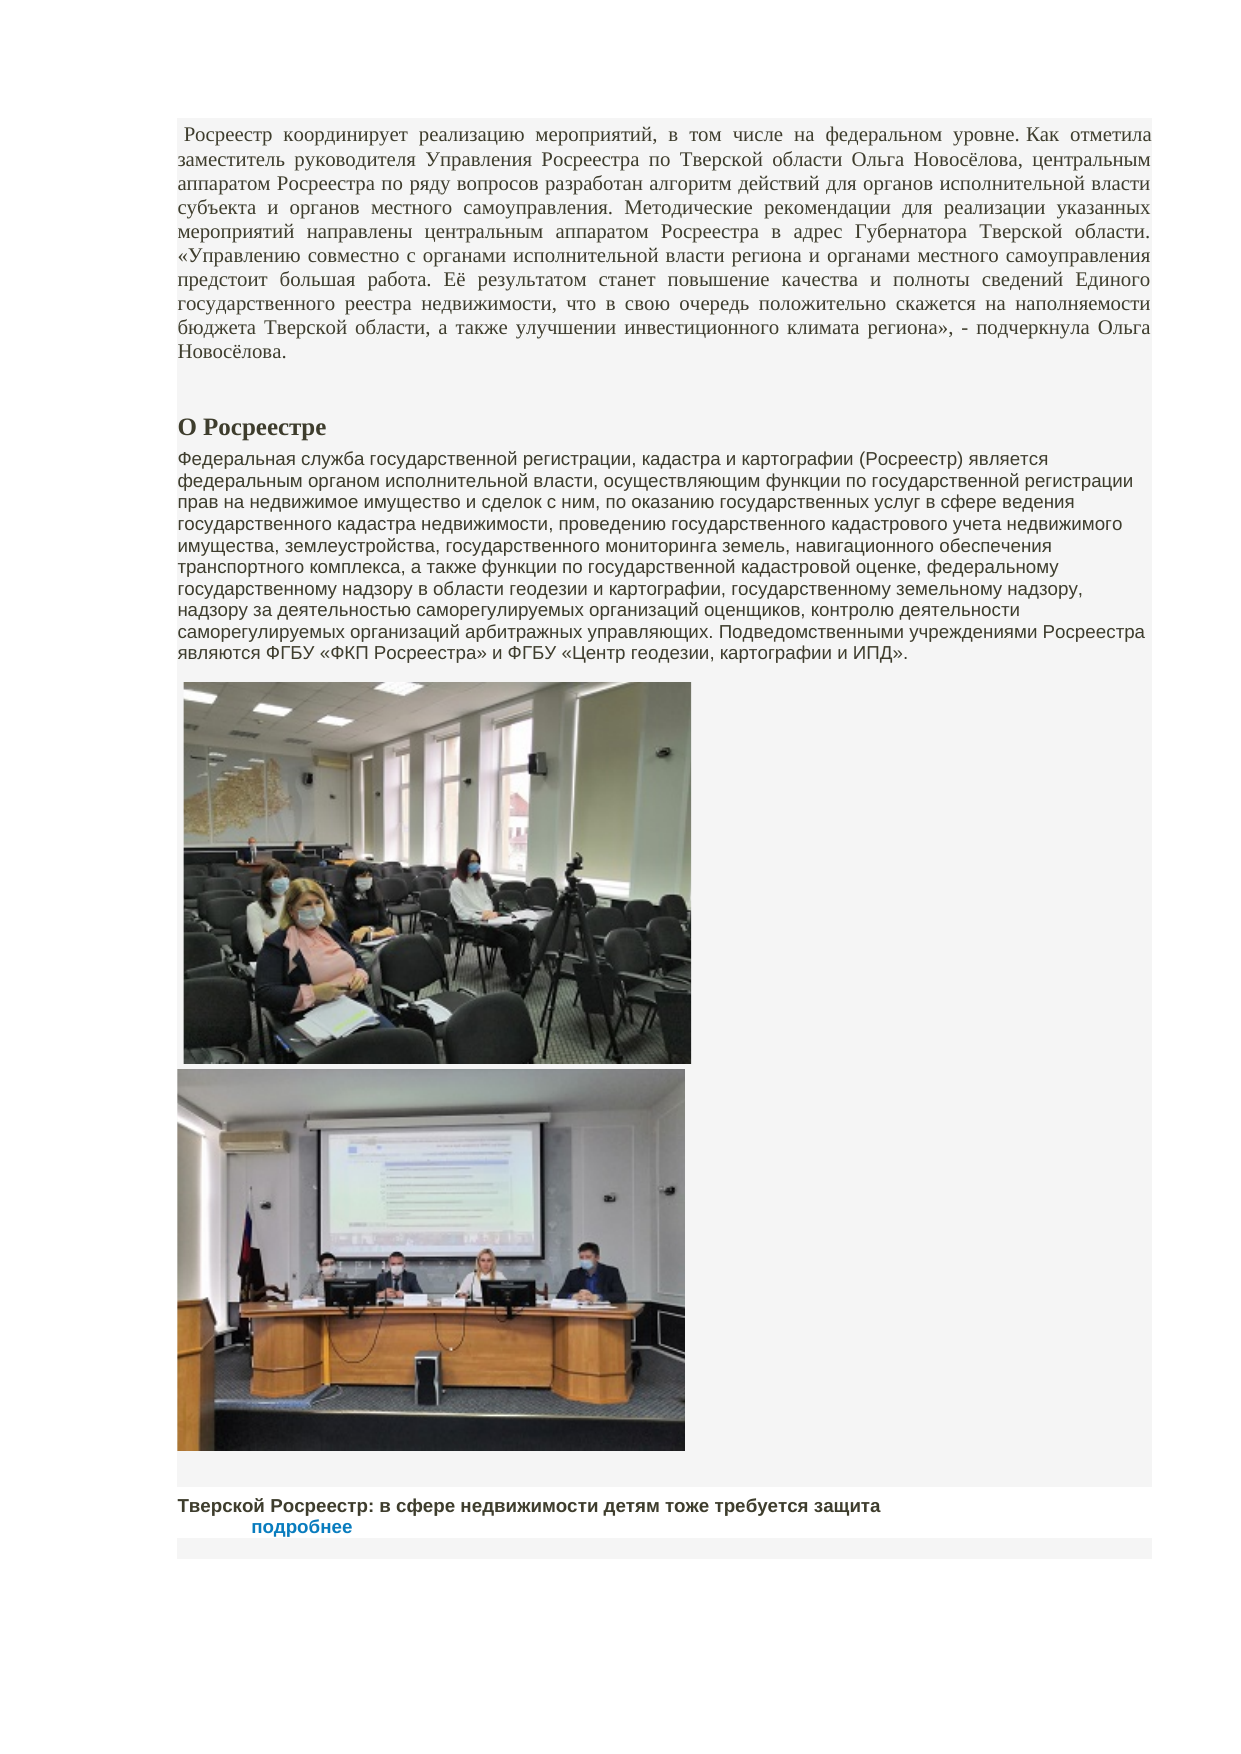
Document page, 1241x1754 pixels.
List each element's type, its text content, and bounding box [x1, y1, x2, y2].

text Федеральная служба государственной регистрации, кадастра и картографии (Росреестр) является федеральным органом исполнительной власти, осуществляющим функции по государственной регистрации прав на недвижимое имущество и сделок с ним, по оказанию государственных услуг в сфере ведения государственного кадастра недвижимости, проведению государственного кадастрового учета недвижимого имущества, землеустройства, государственного мониторинга земель, навигационного обеспечения транспортного комплекса, а также функции по государственной кадастровой оценке, федеральному государственному надзору в области геодезии и картографии, государственному земельному надзору, надзору за деятельностью саморегулируемых организаций оценщиков, контролю деятельности саморегулируемых организаций арбитражных управляющих. Подведомственными учреждениями Росреестра являются ФГБУ «ФКП Росреестра» и ФГБУ «Центр геодезии, картографии и ИПД». [177, 448, 1152, 664]
text Росреестр координирует реализацию мероприятий, в том числе на федеральном уровне. Как отметила заместитель руководителя Управления Росреестра по Тверской области Ольга Новосёлова, центральным аппаратом Росреестра по ряду вопросов разработан алгоритм действий для органов исполнительной власти субъекта и органов местного самоуправления. Методические рекомендации для реализации указанных мероприятий направлены центральным аппаратом Росреестра в адрес Губернатора Тверской области. «Управлению совместно с органами исполнительной власти региона и органами местного самоуправления предстоит большая работа. Её результатом станет повышение качества и полноты сведений Единого государственного реестра недвижимости, что в свою очередь положительно скажется на наполняемости бюджета Тверской области, а также улучшении инвестиционного климата региона», - подчеркнула Ольга Новосёлова. [177, 118, 1152, 363]
text Тверской Росреестр: в сфере недвижимости детям тоже требуется защита [177, 1495, 1152, 1516]
text подробнее [177, 1516, 1152, 1538]
picture [177, 1069, 685, 1451]
picture [183, 682, 692, 1064]
text О Росреестре [177, 412, 1152, 440]
